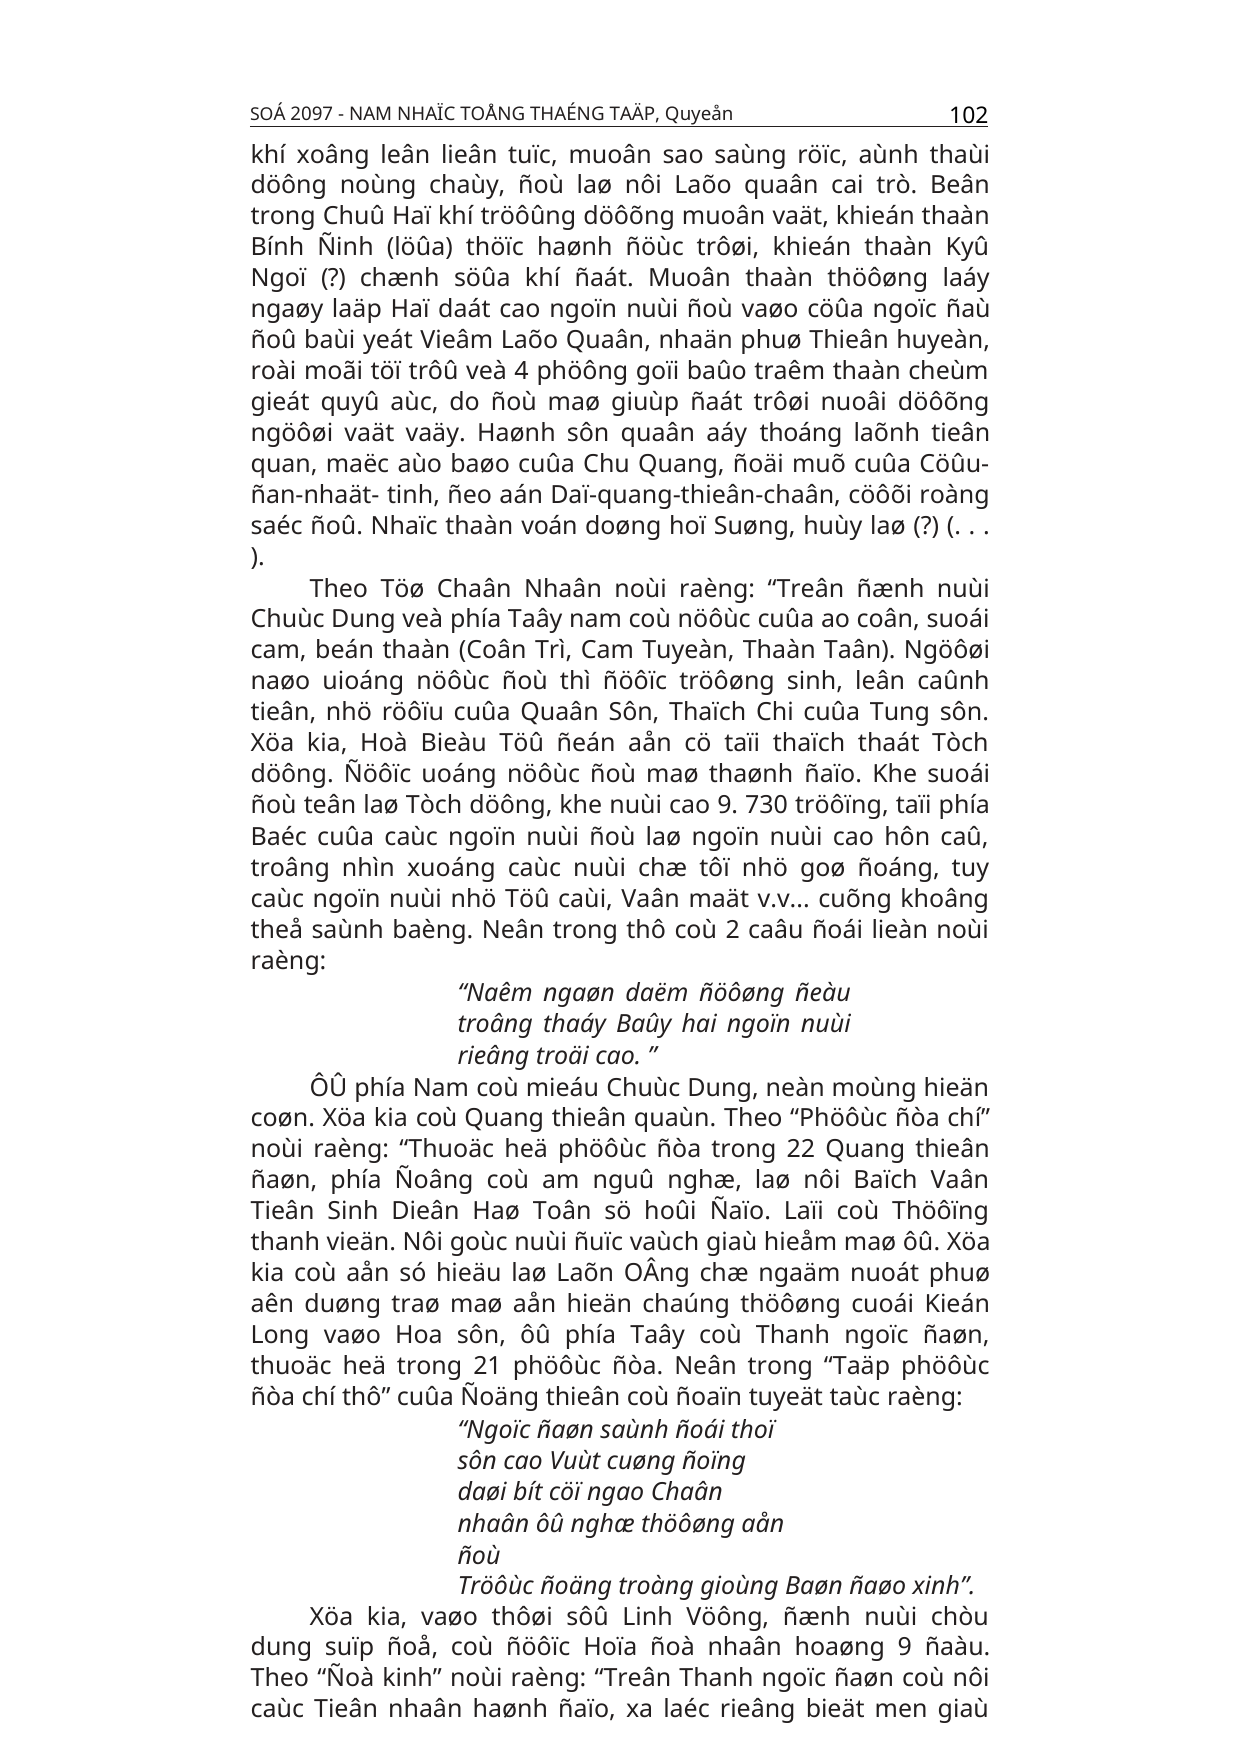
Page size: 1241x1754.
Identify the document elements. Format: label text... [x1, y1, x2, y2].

text Theo Töø Chaân Nhaân noùi raèng: “Treân ñænh nuùi Chuùc Dung veà phía Taây nam coù nöôùc cuûa ao coân, suoái cam, beán thaàn (Coân Trì, Cam Tuyeàn, Thaàn Taân). Ngöôøi naøo uioáng nöôùc ñoù thì ñöôïc tröôøng sinh, leân caûnh tieân, nhö röôïu cuûa Quaân Sôn, Thaïch Chi cuûa Tung sôn. Xöa kia, Hoà Bieàu Töû ñeán aån cö taïi thaïch thaát Tòch döông. Ñöôïc uoáng nöôùc ñoù maø thaønh ñaïo. Khe suoái ñoù teân laø Tòch döông, khe nuùi cao 9. 730 tröôïng, taïi phía Baéc cuûa caùc ngoïn nuùi ñoù laø ngoïn nuùi cao hôn caû, troâng nhìn xuoáng caùc nuùi chæ tôï nhö goø ñoáng, tuy caùc ngoïn nuùi nhö Töû caùi, Vaân maät v.v... cuõng khoâng theå saùnh baèng. Neân trong thô coù 2 caâu ñoái lieàn noùi raèng: [250, 573, 990, 976]
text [250, 1600, 990, 1724]
text “Ngoïc ñaøn saùnh ñoái thoï sôn cao Vuùt cuøng ñoïng daøi bít cöï ngao Chaân nhaân ôû nghæ thöôøng aån ñoù [457, 1413, 787, 1572]
text “Naêm ngaøn daëm ñöôøng ñeàu troâng thaáy Baûy hai ngoïn nuùi rieâng troäi cao. ” [457, 976, 851, 1072]
text khí xoâng leân lieân tuïc, muoân sao saùng röïc, aùnh thaùi döông noùng chaùy, ñoù laø nôi Laõo quaân cai trò. Beân trong Chuû Haï khí tröôûng döôõng muoân vaät, khieán thaàn Bính Ñinh (löûa) thöïc haønh ñöùc trôøi, khieán thaàn Kyû Ngoï (?) chænh söûa khí ñaát. Muoân thaàn thöôøng laáy ngaøy laäp Haï daát cao ngoïn nuùi ñoù vaøo cöûa ngoïc ñaù ñoû baùi yeát Vieâm Laõo Quaân, nhaän phuø Thieân huyeàn, roài moãi töï trôû veà 4 phöông goïi baûo traêm thaàn cheùm gieát quyû aùc, do ñoù maø giuùp ñaát trôøi nuoâi döôõng ngöôøi vaät vaäy. Haønh sôn quaân aáy thoáng laõnh tieân quan, maëc aùo baøo cuûa Chu Quang, ñoäi muõ cuûa Cöûu-ñan-nhaät- tinh, ñeo aán Daï-quang-thieân-chaân, cöôõi roàng saéc ñoû. Nhaïc thaàn voán doøng hoï Suøng, huùy laø (?) (. . . ). [250, 138, 990, 573]
text Tröôùc ñoäng troàng gioùng Baøn ñaøo xinh”. [457, 1572, 1092, 1600]
text ÔÛ phía Nam coù mieáu Chuùc Dung, neàn moùng hieän coøn. Xöa kia coù Quang thieân quaùn. Theo “Phöôùc ñòa chí” noùi raèng: “Thuoäc heä phöôùc ñòa trong 22 Quang thieân ñaøn, phía Ñoâng coù am nguû nghæ, laø nôi Baïch Vaân Tieân Sinh Dieân Haø Toân sö hoûi Ñaïo. Laïi coù Thöôïng thanh vieän. Nôi goùc nuùi ñuïc vaùch giaù hieåm maø ôû. Xöa kia coù aån só hieäu laø Laõn OÂng chæ ngaäm nuoát phuø aên duøng traø maø aån hieän chaúng thöôøng cuoái Kieán Long vaøo Hoa sôn, ôû phía Taây coù Thanh ngoïc ñaøn, thuoäc heä trong 21 phöôùc ñòa. Neân trong “Taäp phöôùc ñòa chí thô” cuûa Ñoäng thieân coù ñoaïn tuyeät taùc raèng: [250, 1072, 990, 1413]
